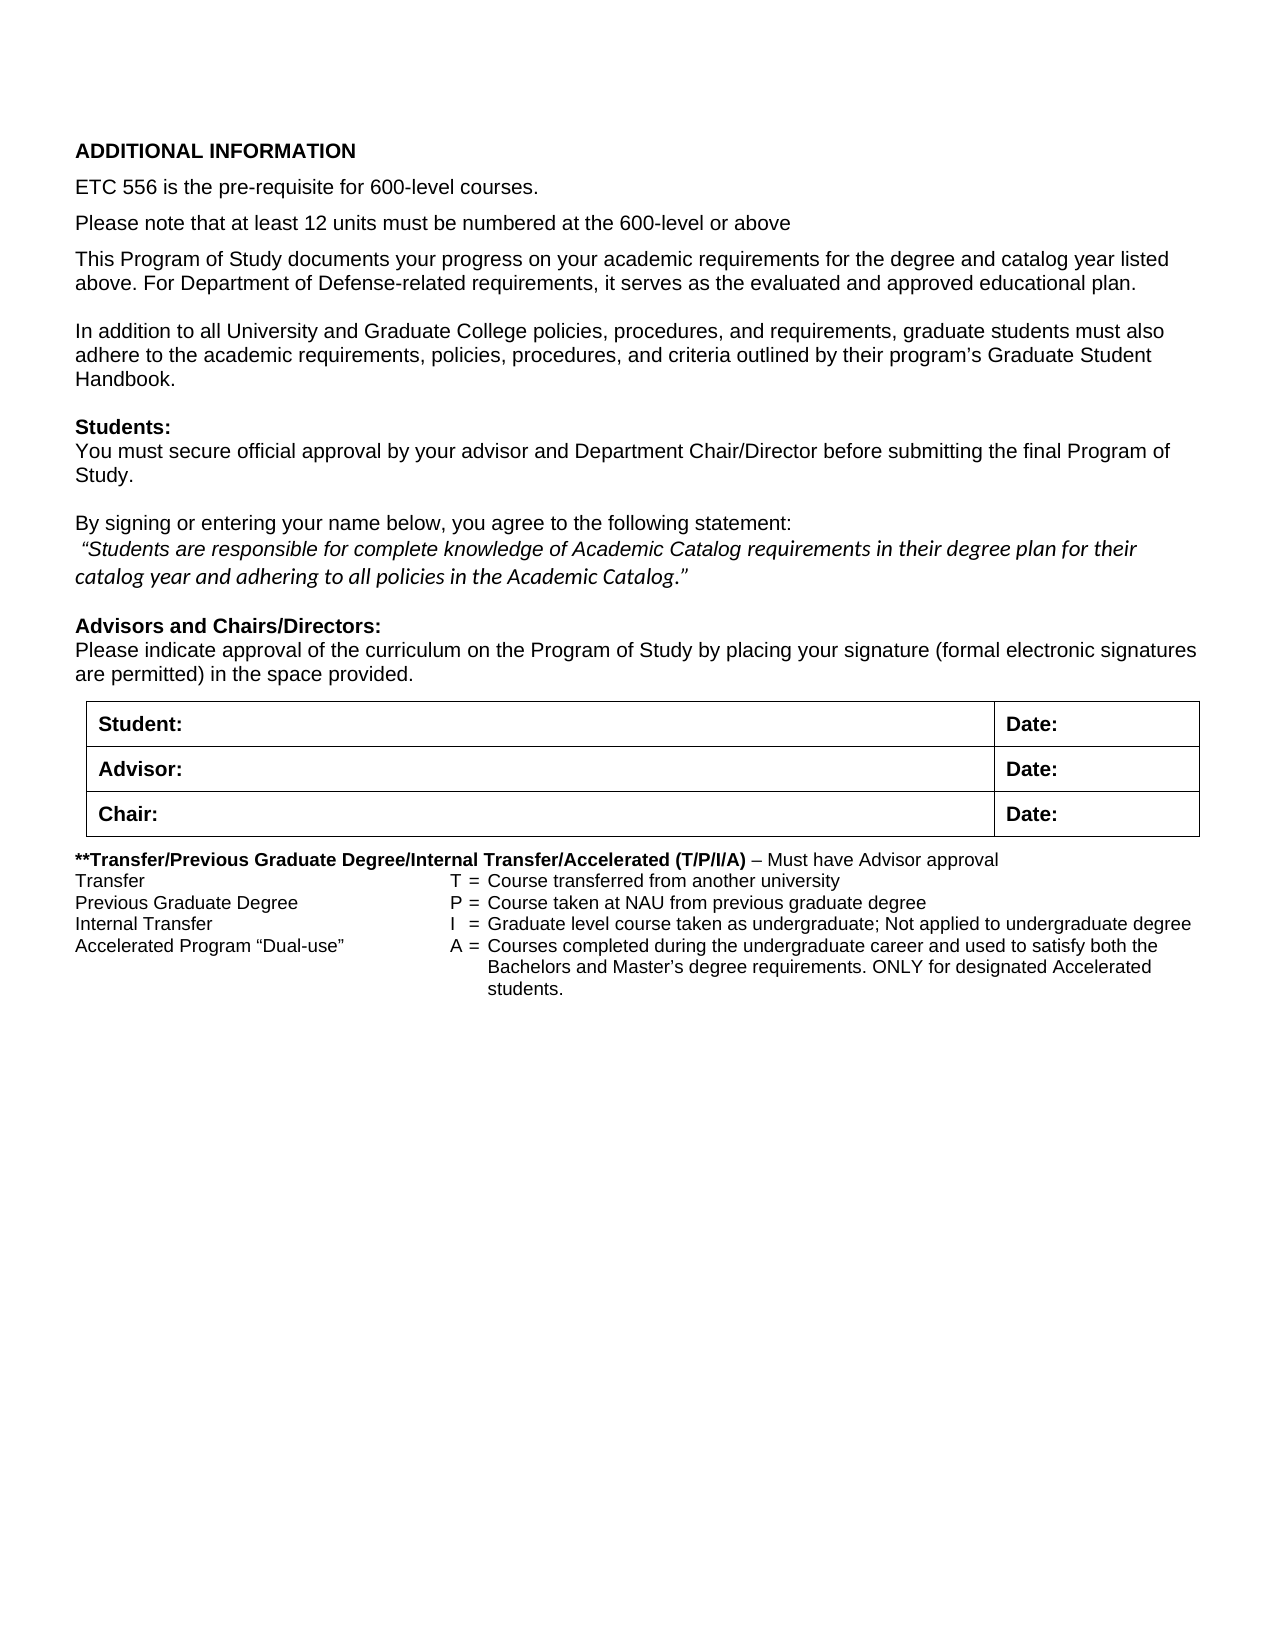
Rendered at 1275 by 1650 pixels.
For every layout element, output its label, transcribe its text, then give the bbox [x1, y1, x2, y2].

text Please indicate approval of the curriculum on the Program of Study by placing your signature (formal electronic signatures are permitted) in the space provided. [75, 638, 1200, 686]
text You must secure official approval by your advisor and Department Chair/Director before submitting the final Program of Study. [75, 438, 1200, 486]
text **Transfer/Previous Graduate Degree/Internal Transfer/Accelerated (T/P/I/A) – Must have Advisor approval [75, 848, 1200, 870]
text Please note that at least 12 units must be numbered at the 600-level or above [75, 211, 1200, 235]
table_cell Advisor: [87, 747, 994, 791]
table_header Student: [87, 702, 994, 746]
table_cell Date: [995, 747, 1199, 791]
text Advisors and Chairs/Directors: [75, 614, 1200, 638]
text By signing or entering your name below, you agree to the following statement: [75, 510, 1200, 534]
text ETC 556 is the pre-requisite for 600-level courses. [75, 175, 1200, 199]
text Transfer T = Course transferred from another university [75, 870, 1200, 892]
text This Program of Study documents your progress on your academic requirements for the degree and catalog year listed above. For Department of Defense-related requirements, it serves as the evaluated and approved educational plan. [75, 247, 1200, 295]
text Accelerated Program “Dual-use” A = Courses completed during the undergraduate career and used to satisfy both the Bachelors and Master’s degree requirements. ONLY for designated Accelerated students. [75, 935, 1200, 999]
text Additional Information [75, 139, 1200, 163]
table_cell Date: [995, 792, 1199, 836]
text Students: [75, 414, 1200, 438]
text Previous Graduate Degree P = Course taken at NAU from previous graduate degree [75, 892, 1200, 913]
text Internal Transfer I = Graduate level course taken as undergraduate; Not applied to undergraduate degree [75, 913, 1200, 935]
text In addition to all University and Graduate College policies, procedures, and requirements, graduate students must also adhere to the academic requirements, policies, procedures, and criteria outlined by their program’s Graduate Student Handbook. [75, 319, 1200, 391]
text “Students are responsible for complete knowledge of Academic Catalog requirements in their degree plan for their catalog year and adhering to all policies in the Academic Catalog.” [75, 534, 1200, 590]
table_cell Chair: [87, 792, 994, 836]
table_header Date: [995, 702, 1199, 746]
